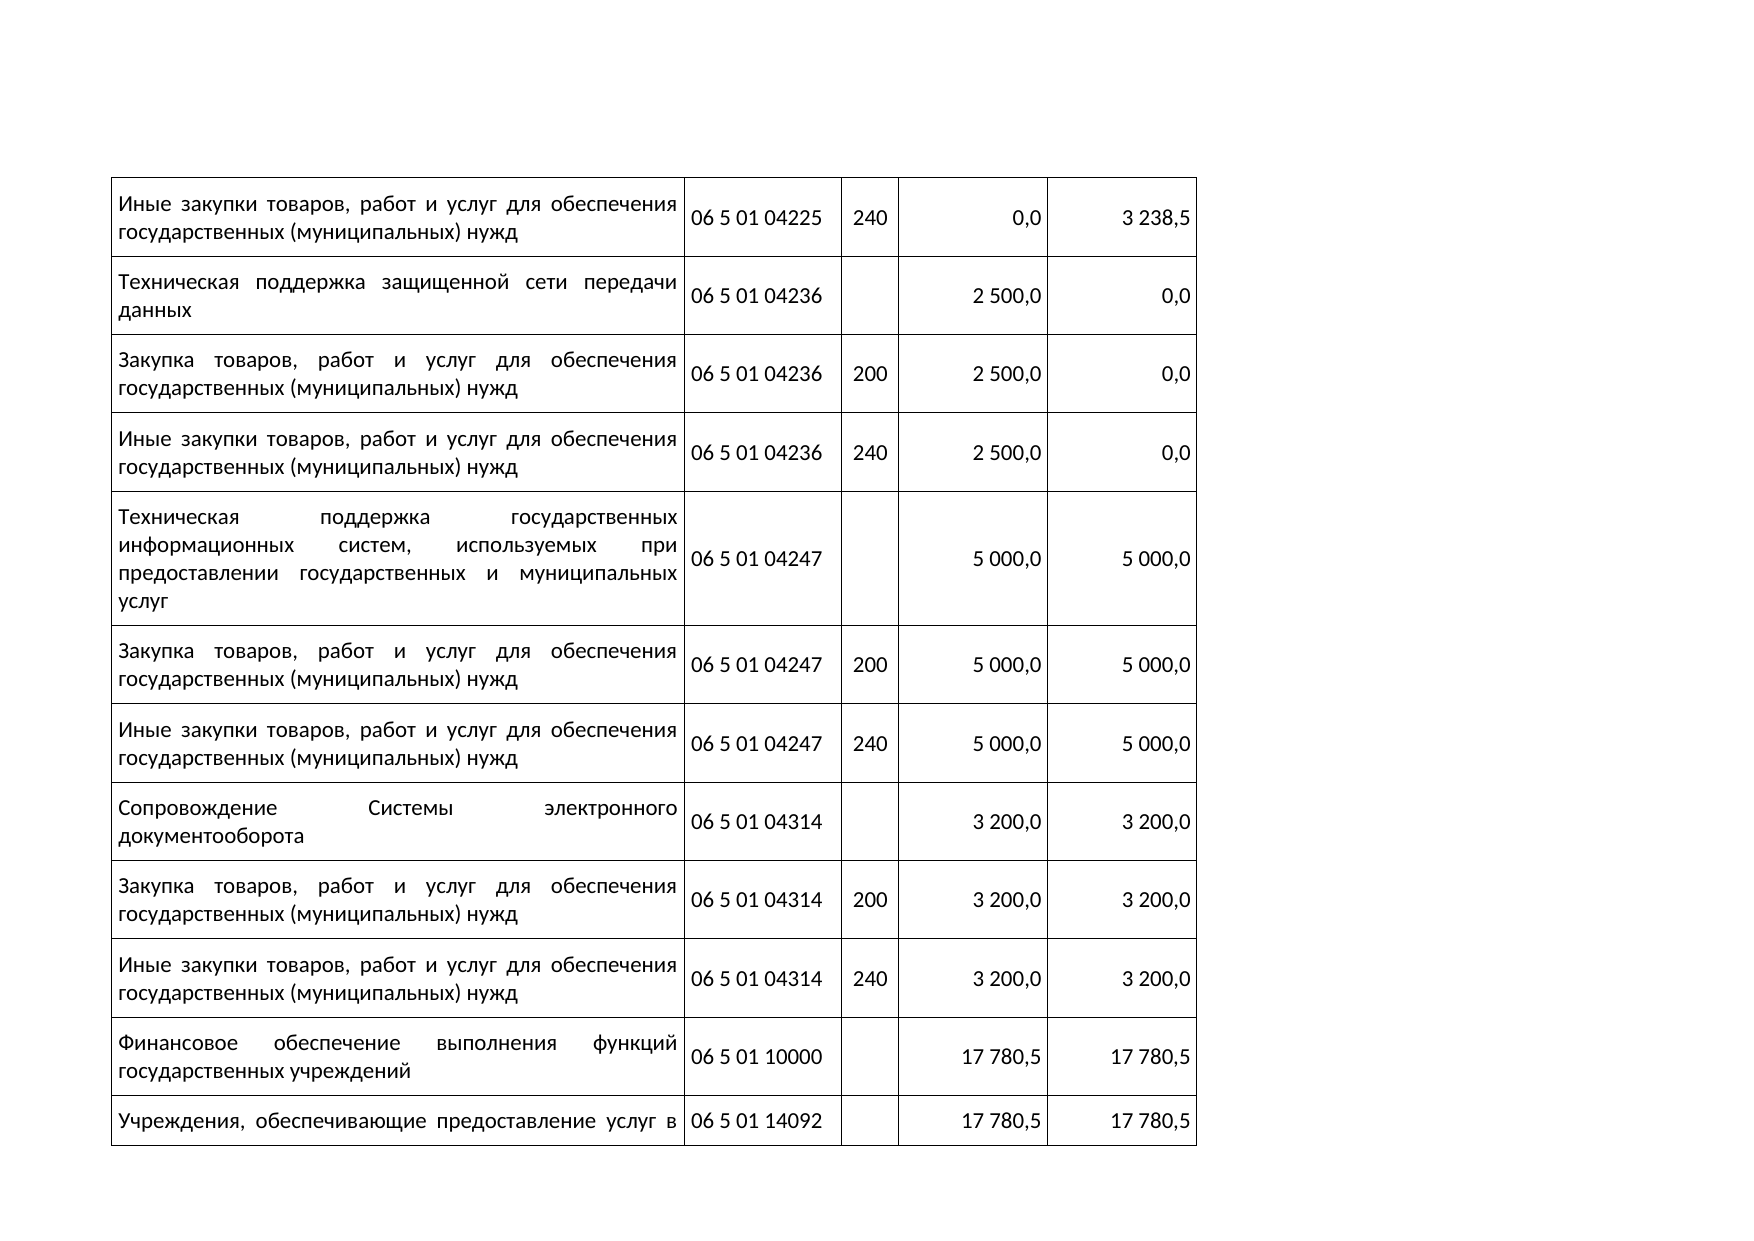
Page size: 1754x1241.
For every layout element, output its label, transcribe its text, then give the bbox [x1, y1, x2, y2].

table_cell 17 780,5 [899, 1018, 1047, 1095]
table_cell 3 238,5 [1048, 178, 1196, 256]
table_cell 240 [842, 413, 898, 491]
table_cell 17 780,5 [1048, 1018, 1196, 1095]
table_cell 5 000,0 [899, 626, 1047, 703]
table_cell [112, 1096, 684, 1145]
table_cell 2 500,0 [899, 335, 1047, 412]
table_cell [842, 257, 898, 334]
table_cell 17 780,5 [1048, 1096, 1196, 1145]
table_cell Техническая поддержка государственных информационных систем, используемых при предоставлении государственных и муниципальных услуг [112, 492, 684, 625]
table_cell 06 5 01 04247 [685, 626, 841, 703]
table_cell [842, 492, 898, 625]
table_cell Иные закупки товаров, работ и услуг для обеспечения государственных (муниципальных) нужд [112, 939, 684, 1017]
table_cell Закупка товаров, работ и услуг для обеспечения государственных (муниципальных) нужд [112, 861, 684, 938]
table_cell 5 000,0 [1048, 704, 1196, 782]
table_cell 5 000,0 [1048, 626, 1196, 703]
table_cell 5 000,0 [1048, 492, 1196, 625]
table_cell 0,0 [1048, 257, 1196, 334]
table_cell [842, 1018, 898, 1095]
table_cell 5 000,0 [899, 704, 1047, 782]
table_cell 06 5 01 04314 [685, 939, 841, 1017]
table_cell 2 500,0 [899, 257, 1047, 334]
table_cell 200 [842, 335, 898, 412]
table_cell 06 5 01 04314 [685, 861, 841, 938]
table_cell 06 5 01 04236 [685, 335, 841, 412]
table_cell Иные закупки товаров, работ и услуг для обеспечения государственных (муниципальных) нужд [112, 178, 684, 256]
table_cell 200 [842, 861, 898, 938]
table_cell 240 [842, 704, 898, 782]
table_cell 06 5 01 04236 [685, 413, 841, 491]
table_cell 5 000,0 [899, 492, 1047, 625]
table_cell Иные закупки товаров, работ и услуг для обеспечения государственных (муниципальных) нужд [112, 413, 684, 491]
table_cell 3 200,0 [1048, 783, 1196, 860]
table_cell 06 5 01 14092 [685, 1096, 841, 1145]
table_cell 06 5 01 04247 [685, 704, 841, 782]
table_cell 3 200,0 [899, 783, 1047, 860]
table_cell 06 5 01 10000 [685, 1018, 841, 1095]
table_cell 0,0 [899, 178, 1047, 256]
table_cell 06 5 01 04225 [685, 178, 841, 256]
table_cell Техническая поддержка защищенной сети передачи данных [112, 257, 684, 334]
table_cell 0,0 [1048, 335, 1196, 412]
table_cell 06 5 01 04314 [685, 783, 841, 860]
table_cell 06 5 01 04247 [685, 492, 841, 625]
table_cell 2 500,0 [899, 413, 1047, 491]
table_cell 3 200,0 [899, 939, 1047, 1017]
table_cell 3 200,0 [1048, 861, 1196, 938]
table_cell Финансовое обеспечение выполнения функций государственных учреждений [112, 1018, 684, 1095]
table_cell 240 [842, 178, 898, 256]
table_cell 17 780,5 [899, 1096, 1047, 1145]
table_cell [842, 783, 898, 860]
table_cell Сопровождение Системы электронного документооборота [112, 783, 684, 860]
table_cell 3 200,0 [1048, 939, 1196, 1017]
table_cell Закупка товаров, работ и услуг для обеспечения государственных (муниципальных) нужд [112, 626, 684, 703]
table_cell [842, 1096, 898, 1145]
table_cell Иные закупки товаров, работ и услуг для обеспечения государственных (муниципальных) нужд [112, 704, 684, 782]
table_cell 06 5 01 04236 [685, 257, 841, 334]
table_cell 240 [842, 939, 898, 1017]
table_cell Закупка товаров, работ и услуг для обеспечения государственных (муниципальных) нужд [112, 335, 684, 412]
table_cell 0,0 [1048, 413, 1196, 491]
table_cell 3 200,0 [899, 861, 1047, 938]
table_cell 200 [842, 626, 898, 703]
